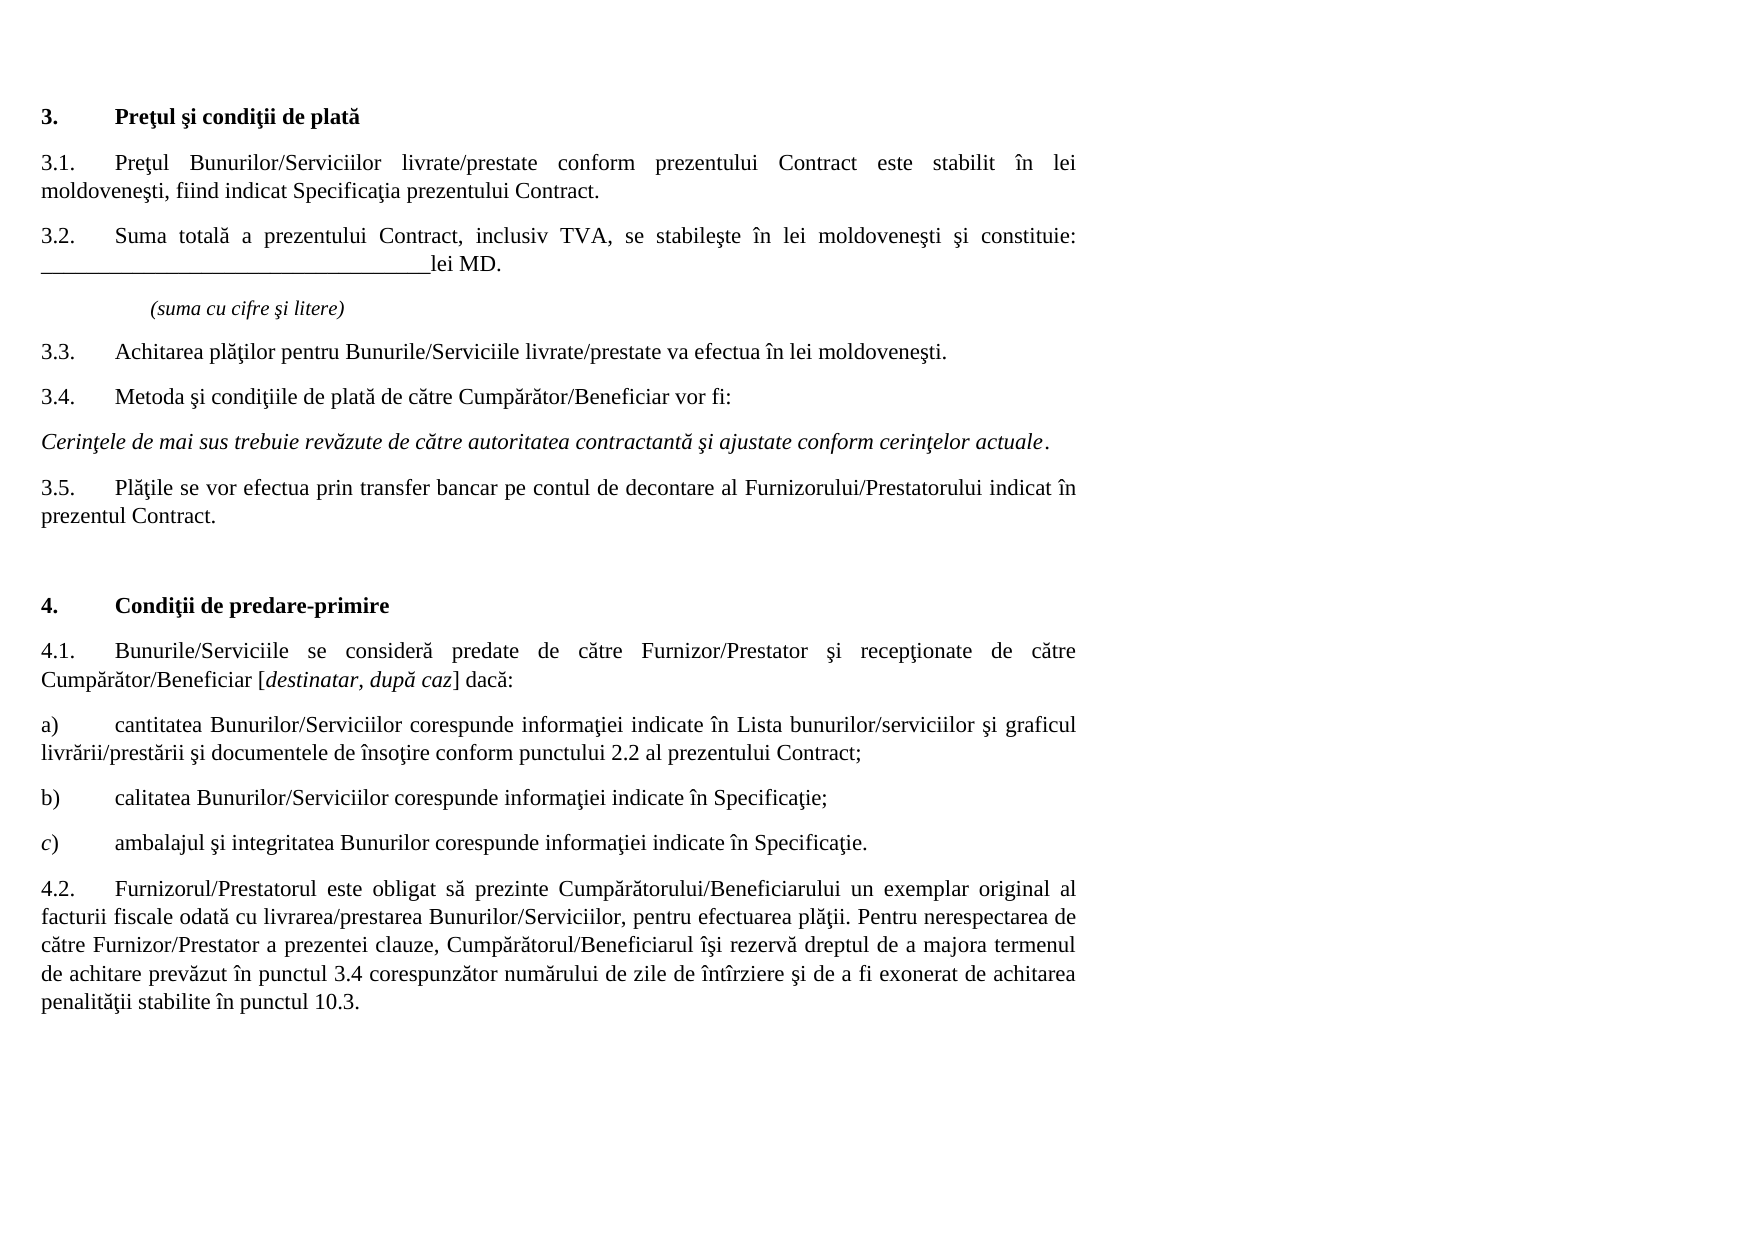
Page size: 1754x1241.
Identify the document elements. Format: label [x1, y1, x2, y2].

table_header [30, 104, 1089, 1078]
